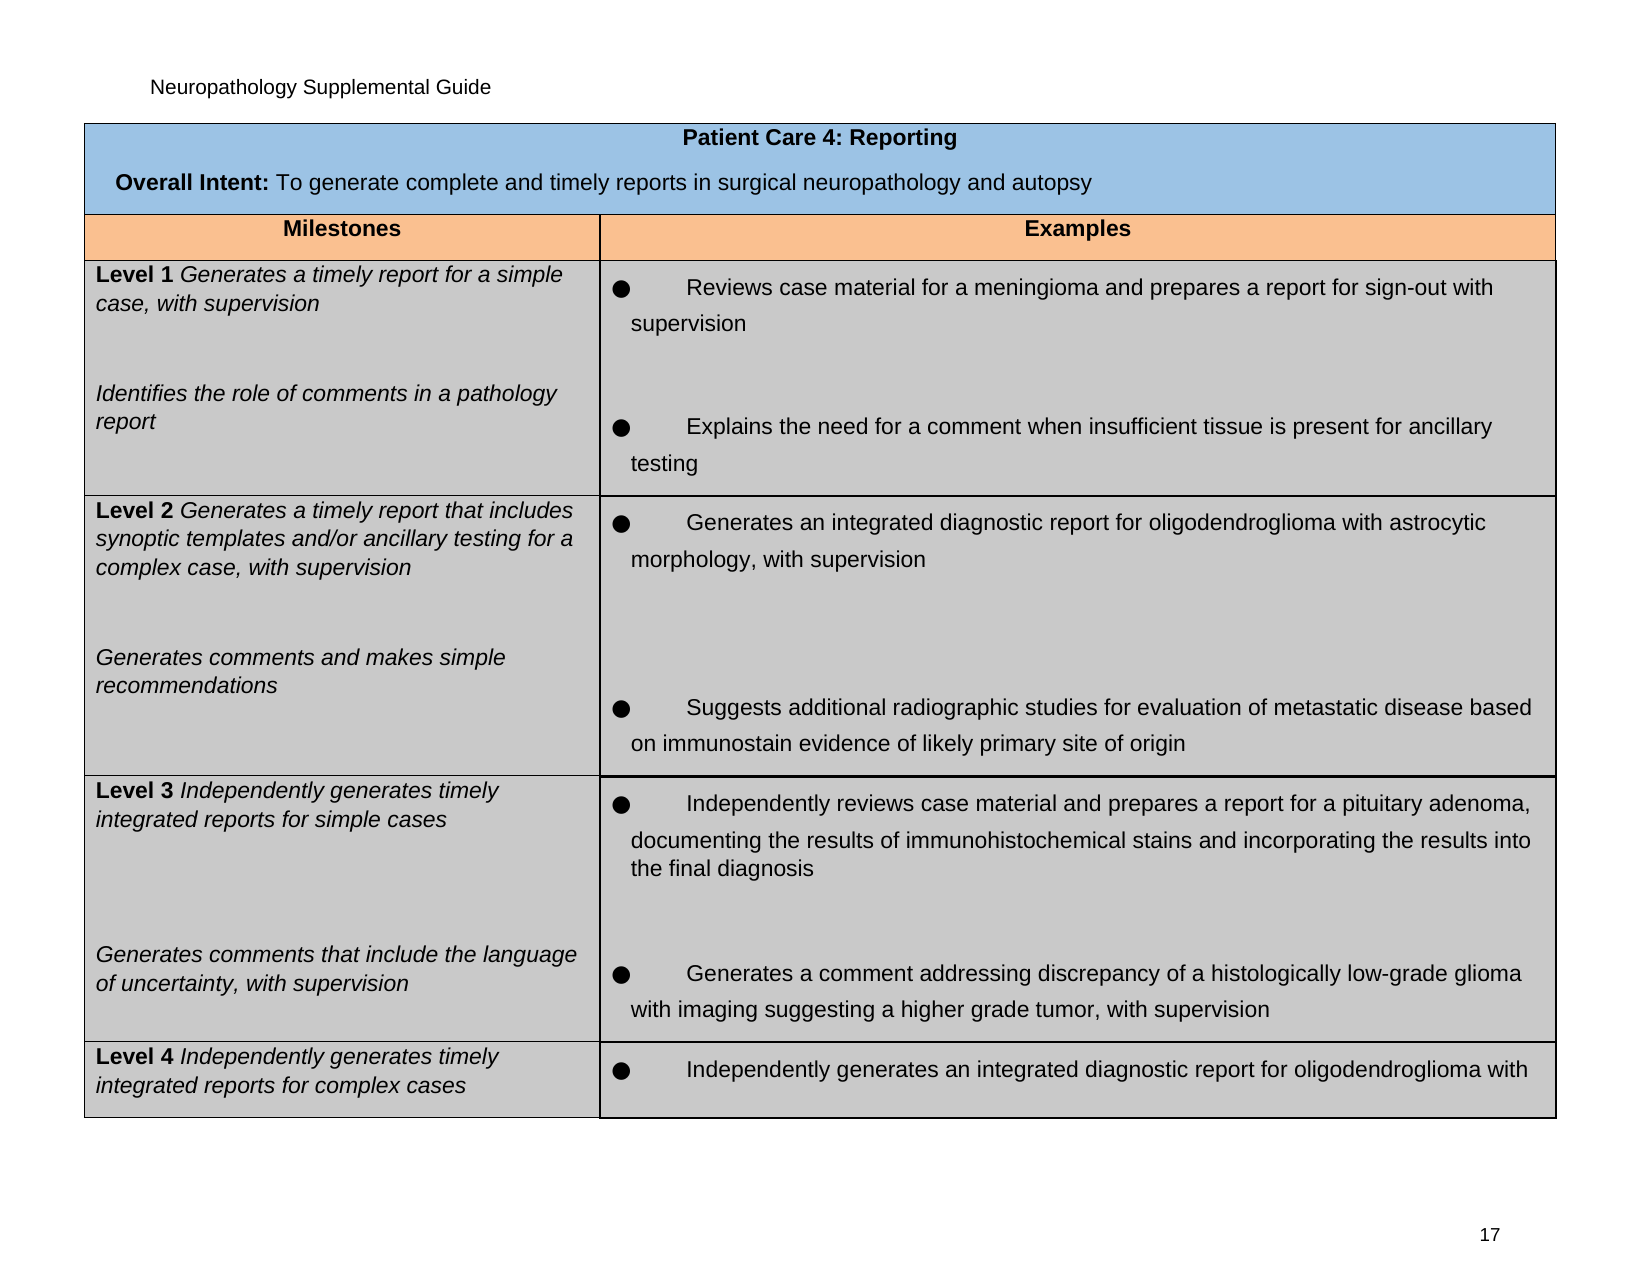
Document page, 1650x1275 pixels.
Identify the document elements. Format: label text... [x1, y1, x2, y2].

table_cell Generates an integrated diagnostic report for oligodendroglioma with astrocytic morphology, with supervision Suggests additional radiographic studies for evaluation of metastatic disease based on immunostain evidence of likely primary site of origin [601, 497, 1555, 775]
table_header Patient Care 4: Reporting Overall Intent: To generate complete and timely reports in surgical neuropathology and autopsy [85, 124, 1555, 214]
table_cell Examples [601, 215, 1555, 260]
table_cell Level 3 Independently generates timely integrated reports for simple cases Generates comments that include the language of uncertainty, with supervision [85, 776, 599, 1041]
table_cell Level 1 Generates a timely report for a simple case, with supervision Identifies the role of comments in a pathology report [85, 261, 599, 495]
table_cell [85, 1042, 599, 1117]
table_cell Milestones [85, 215, 599, 260]
table_cell Reviews case material for a meningioma and prepares a report for sign-out with supervision Explains the need for a comment when insufficient tissue is present for ancillary testing [601, 261, 1555, 495]
table_cell Independently reviews case material and prepares a report for a pituitary adenoma, documenting the results of immunohistochemical stains and incorporating the results into the final diagnosis Generates a comment addressing discrepancy of a histologically low-grade glioma with imaging suggesting a higher grade tumor, with supervision [601, 778, 1555, 1041]
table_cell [601, 1043, 1555, 1117]
table_cell Level 2 Generates a timely report that includes synoptic templates and/or ancillary testing for a complex case, with supervision Generates comments and makes simple recommendations [85, 496, 599, 775]
